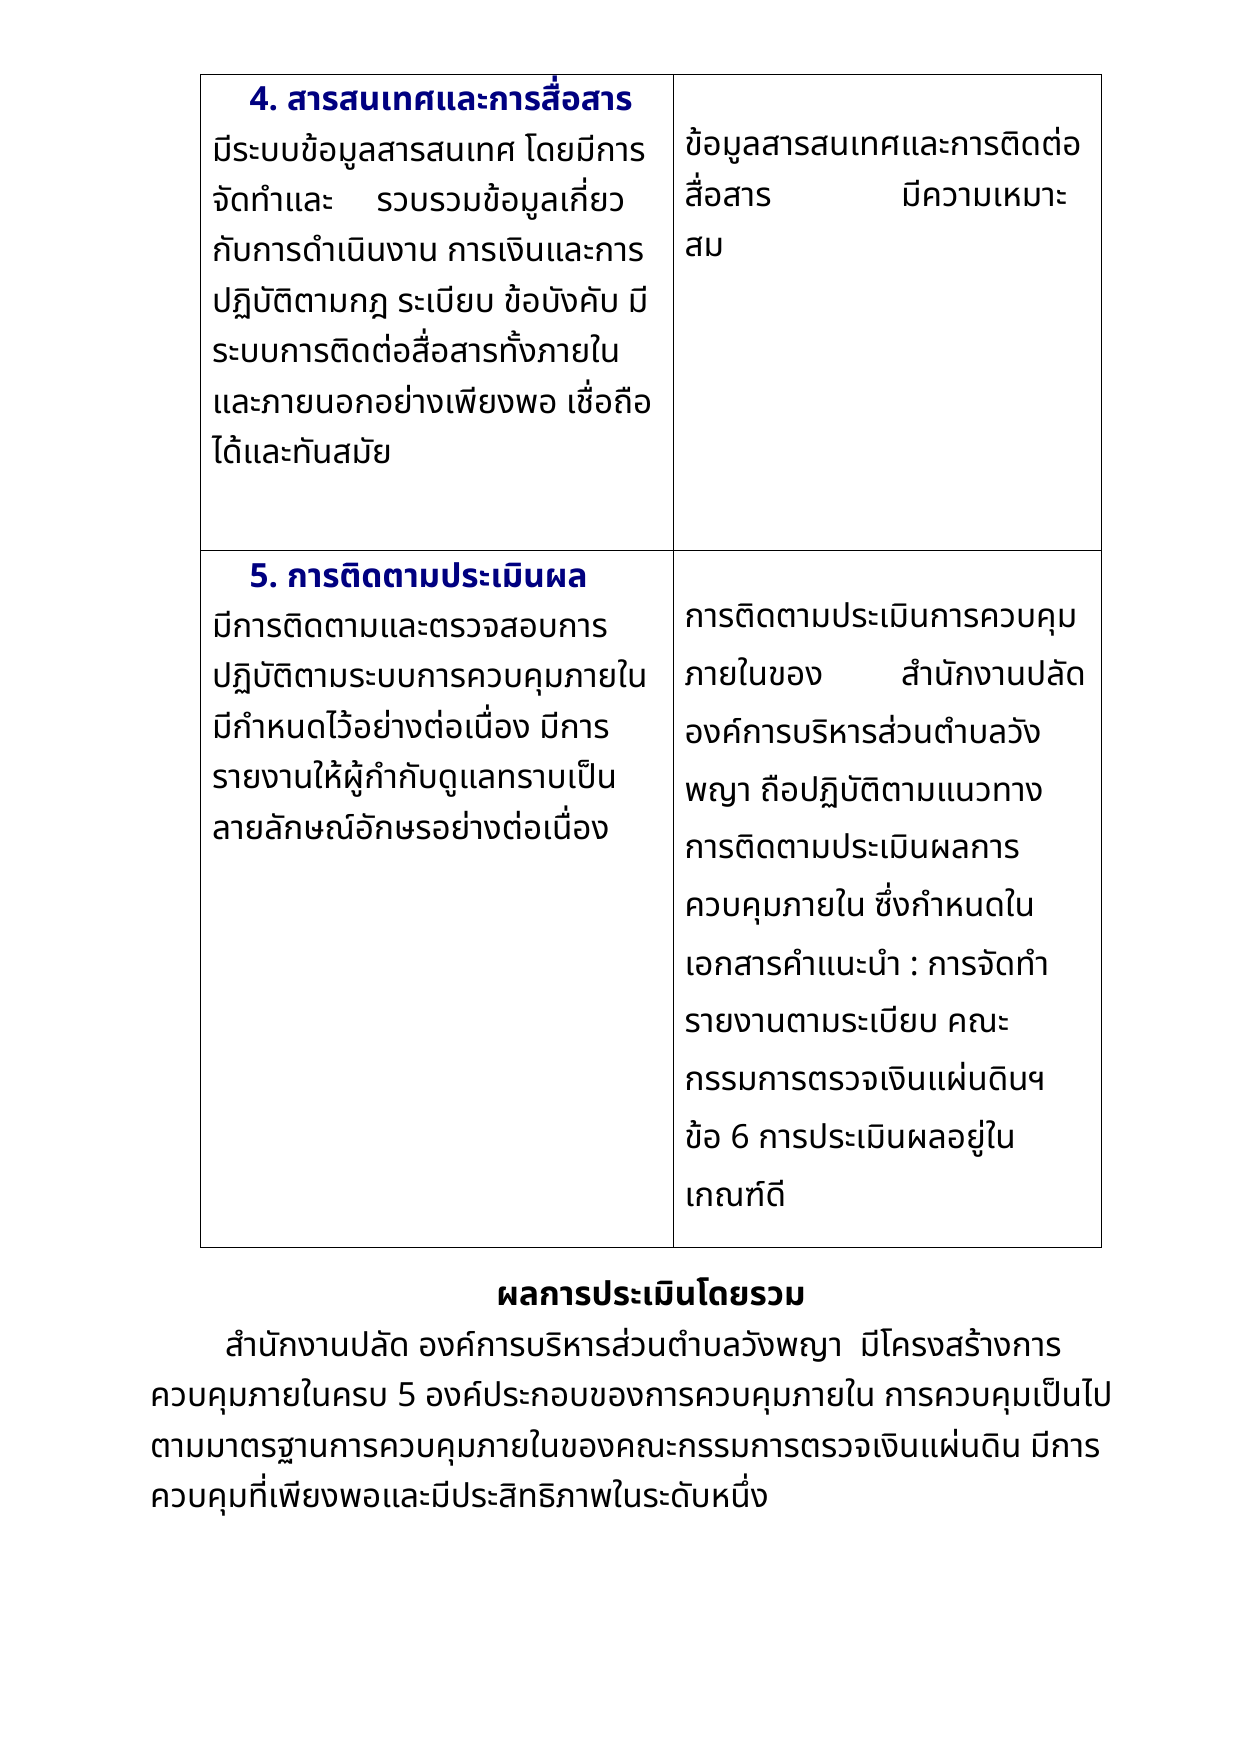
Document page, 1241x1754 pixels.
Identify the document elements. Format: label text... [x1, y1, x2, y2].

table_cell สารสนเทศและการสื่อสาร มีระบบข้อมูลสารสนเทศ โดยมีการจัดทำและ รวบรวมข้อมูลเกี่ยวกับการดำเนินงาน การเงินและการปฏิบัติตามกฎ ระเบียบ ข้อบังคับ มีระบบการติดต่อสื่อสารทั้งภายในและภายนอกอย่างเพียงพอ เชื่อถือได้และทันสมัย [201, 75, 673, 550]
table_cell ข้อมูลสารสนเทศและการติดต่อสื่อสาร มีความเหมาะสม [674, 75, 1101, 550]
subtitle ผลการประเมินโดยรวม [150, 1270, 1152, 1321]
table_cell การติดตามประเมินผล มีการติดตามและตรวจสอบการปฏิบัติตามระบบการควบคุมภายในมีกำหนดไว้อย่างต่อเนื่อง มีการ รายงานให้ผู้กำกับดูแลทราบเป็นลายลักษณ์อักษรอย่างต่อเนื่อง [201, 551, 673, 1247]
table_cell การติดตามประเมินการควบคุมภายในของ สำนักงานปลัด องค์การบริหารส่วนตำบลวังพญา ถือปฏิบัติตามแนวทางการติดตามประเมินผลการควบคุมภายใน ซึ่งกำหนดในเอกสารคำแนะนำ : การจัดทำรายงานตามระเบียบ คณะกรรมการตรวจเงินแผ่นดินฯ ข้อ 6 การประเมินผลอยู่ในเกณฑ์ดี [674, 551, 1101, 1247]
text สำนักงานปลัด องค์การบริหารส่วนตำบลวังพญา มีโครงสร้างการควบคุมภายในครบ 5 องค์ประกอบของการควบคุมภายใน การควบคุมเป็นไปตามมาตรฐานการควบคุมภายในของคณะกรรมการตรวจเงินแผ่นดิน มีการควบคุมที่เพียงพอและมีประสิทธิภาพในระดับหนึ่ง [150, 1321, 1152, 1523]
